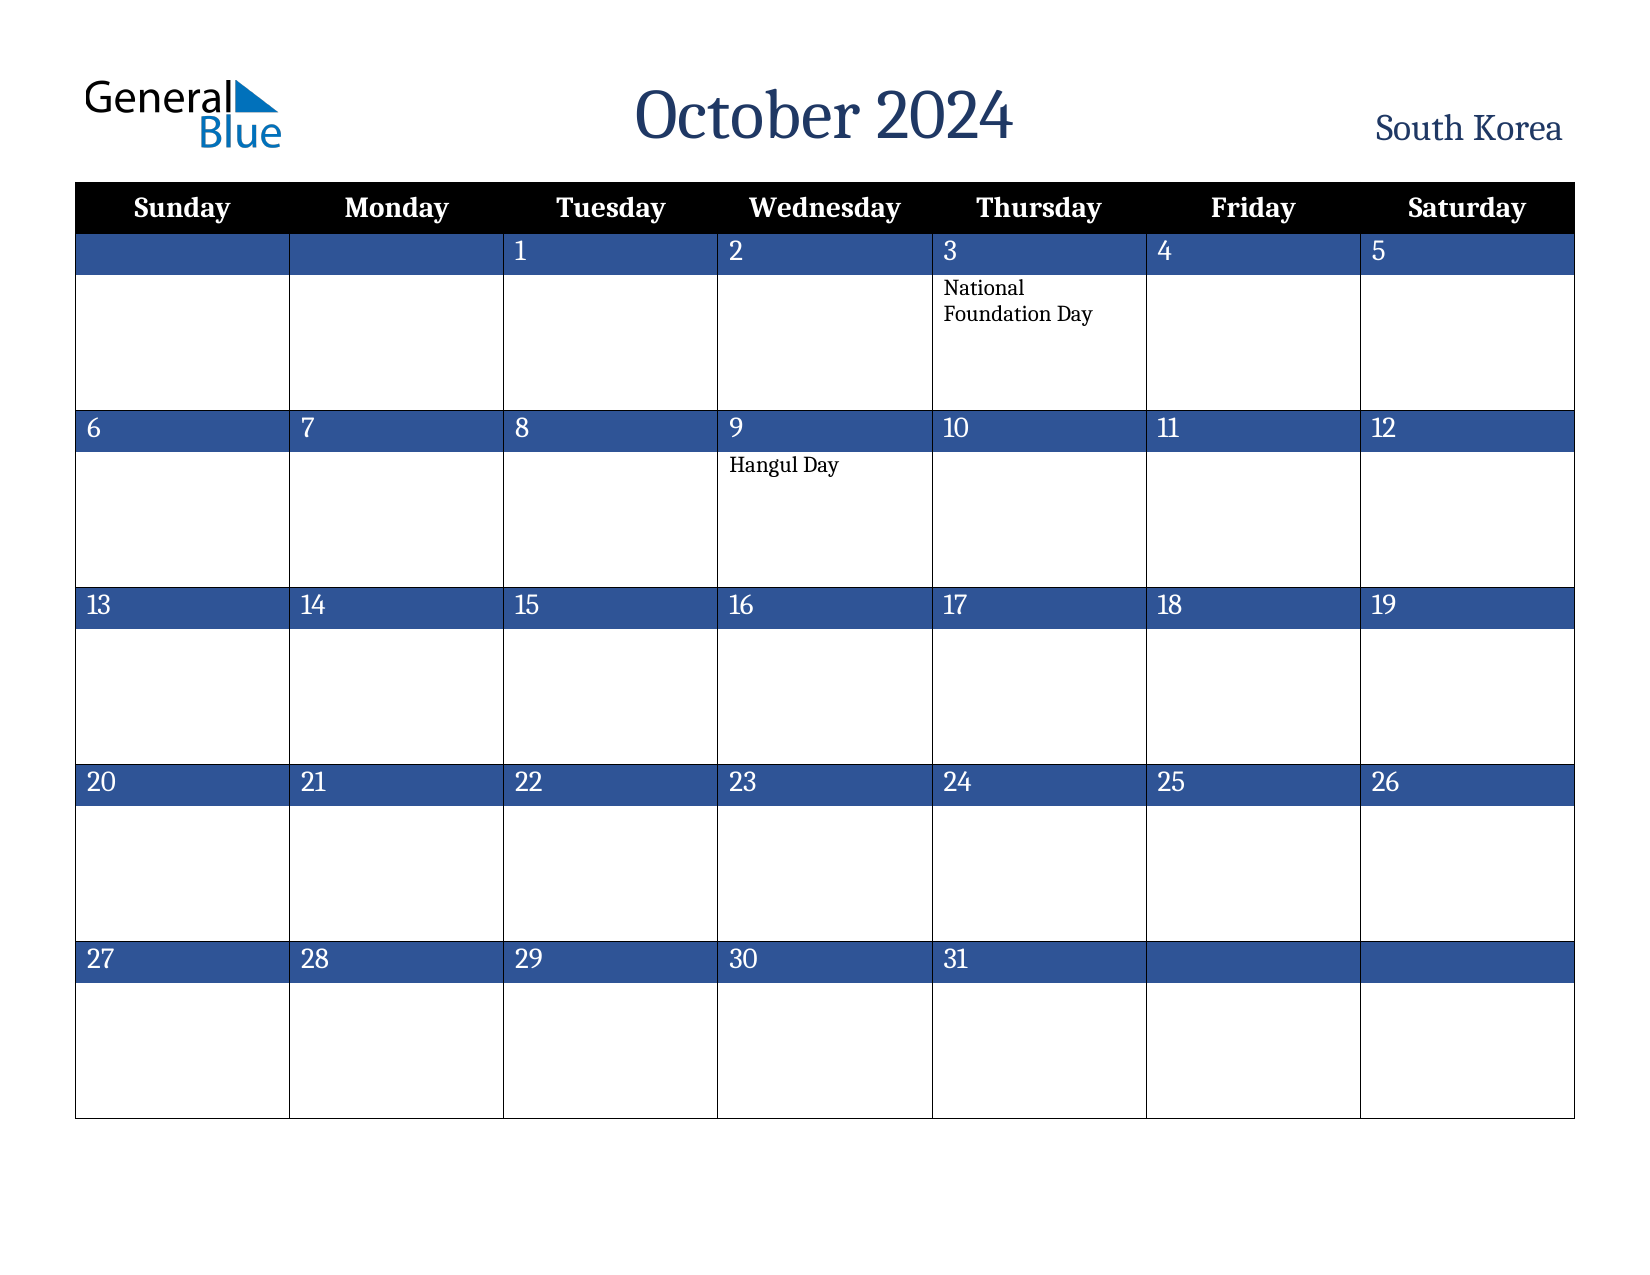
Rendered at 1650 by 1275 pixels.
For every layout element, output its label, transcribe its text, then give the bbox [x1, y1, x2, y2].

table_cell 10 [933, 411, 1146, 452]
table_cell [1147, 942, 1360, 983]
table_cell [1361, 452, 1574, 587]
table_cell 13 [76, 588, 289, 629]
table_cell 2 [718, 234, 932, 275]
table_cell [1361, 806, 1574, 941]
table_cell 5 [1361, 234, 1574, 275]
table_cell Thursday [933, 183, 1146, 233]
table_cell 11 [1147, 411, 1360, 452]
picture [86, 80, 281, 148]
table_cell 16 [718, 588, 932, 629]
table_cell [76, 452, 289, 587]
table_cell Hangul Day [718, 452, 932, 587]
table_cell 31 [933, 942, 1146, 983]
table_cell [76, 234, 289, 275]
table_cell 24 [933, 765, 1146, 806]
table_cell 1 [504, 234, 717, 275]
table_cell [76, 806, 289, 941]
table_cell [290, 452, 503, 587]
table_cell Wednesday [718, 183, 932, 233]
table_cell [76, 275, 289, 410]
table_cell 8 [504, 411, 717, 452]
table_cell Friday [1147, 183, 1360, 233]
table_cell 19 [1361, 588, 1574, 629]
table_cell [76, 983, 289, 1118]
table_cell [1147, 629, 1360, 764]
table_cell 9 [718, 411, 932, 452]
table_cell 28 [290, 942, 503, 983]
table_cell 17 [933, 588, 1146, 629]
table_cell [1361, 942, 1574, 983]
table_cell [290, 275, 503, 410]
table_cell Saturday [1361, 183, 1574, 233]
table_cell 25 [1147, 765, 1360, 806]
table_cell [718, 806, 932, 941]
table_cell [933, 629, 1146, 764]
table_cell [504, 629, 717, 764]
table_cell Sunday [76, 183, 289, 233]
table_cell Tuesday [504, 183, 717, 233]
table_cell 30 [718, 942, 932, 983]
table_cell 26 [1361, 765, 1574, 806]
table_cell 27 [76, 942, 289, 983]
table_cell [76, 629, 289, 764]
table_cell 15 [504, 588, 717, 629]
table_cell [290, 983, 503, 1118]
table_cell [718, 629, 932, 764]
table_header [76, 75, 503, 182]
table_cell [290, 234, 503, 275]
table_cell 20 [76, 765, 289, 806]
table_cell [1147, 806, 1360, 941]
table_cell [718, 275, 932, 410]
table_cell 12 [1361, 411, 1574, 452]
table_cell [1147, 983, 1360, 1118]
table_cell [1147, 452, 1360, 587]
table_cell [290, 629, 503, 764]
table_cell Monday [290, 183, 503, 233]
table_cell 6 [76, 411, 289, 452]
table_cell [933, 983, 1146, 1118]
table_cell 29 [504, 942, 717, 983]
table_cell 7 [290, 411, 503, 452]
table_cell [1147, 275, 1360, 410]
table_cell [1361, 275, 1574, 410]
table_header South Korea [1146, 75, 1574, 182]
table_cell 18 [1147, 588, 1360, 629]
table_cell 14 [290, 588, 503, 629]
table_cell 4 [1147, 234, 1360, 275]
table_cell [933, 452, 1146, 587]
table_cell [504, 275, 717, 410]
table_cell 22 [504, 765, 717, 806]
table_cell [290, 806, 503, 941]
table_cell [1361, 983, 1574, 1118]
table_cell [504, 983, 717, 1118]
table_cell National Foundation Day [933, 275, 1146, 410]
table_cell [718, 983, 932, 1118]
table_cell 21 [290, 765, 503, 806]
table_cell [1361, 629, 1574, 764]
table_header October 2024 [504, 75, 1146, 182]
table_cell [504, 452, 717, 587]
table_cell [504, 806, 717, 941]
table_cell 23 [718, 765, 932, 806]
table_cell [933, 806, 1146, 941]
table_cell 3 [933, 234, 1146, 275]
